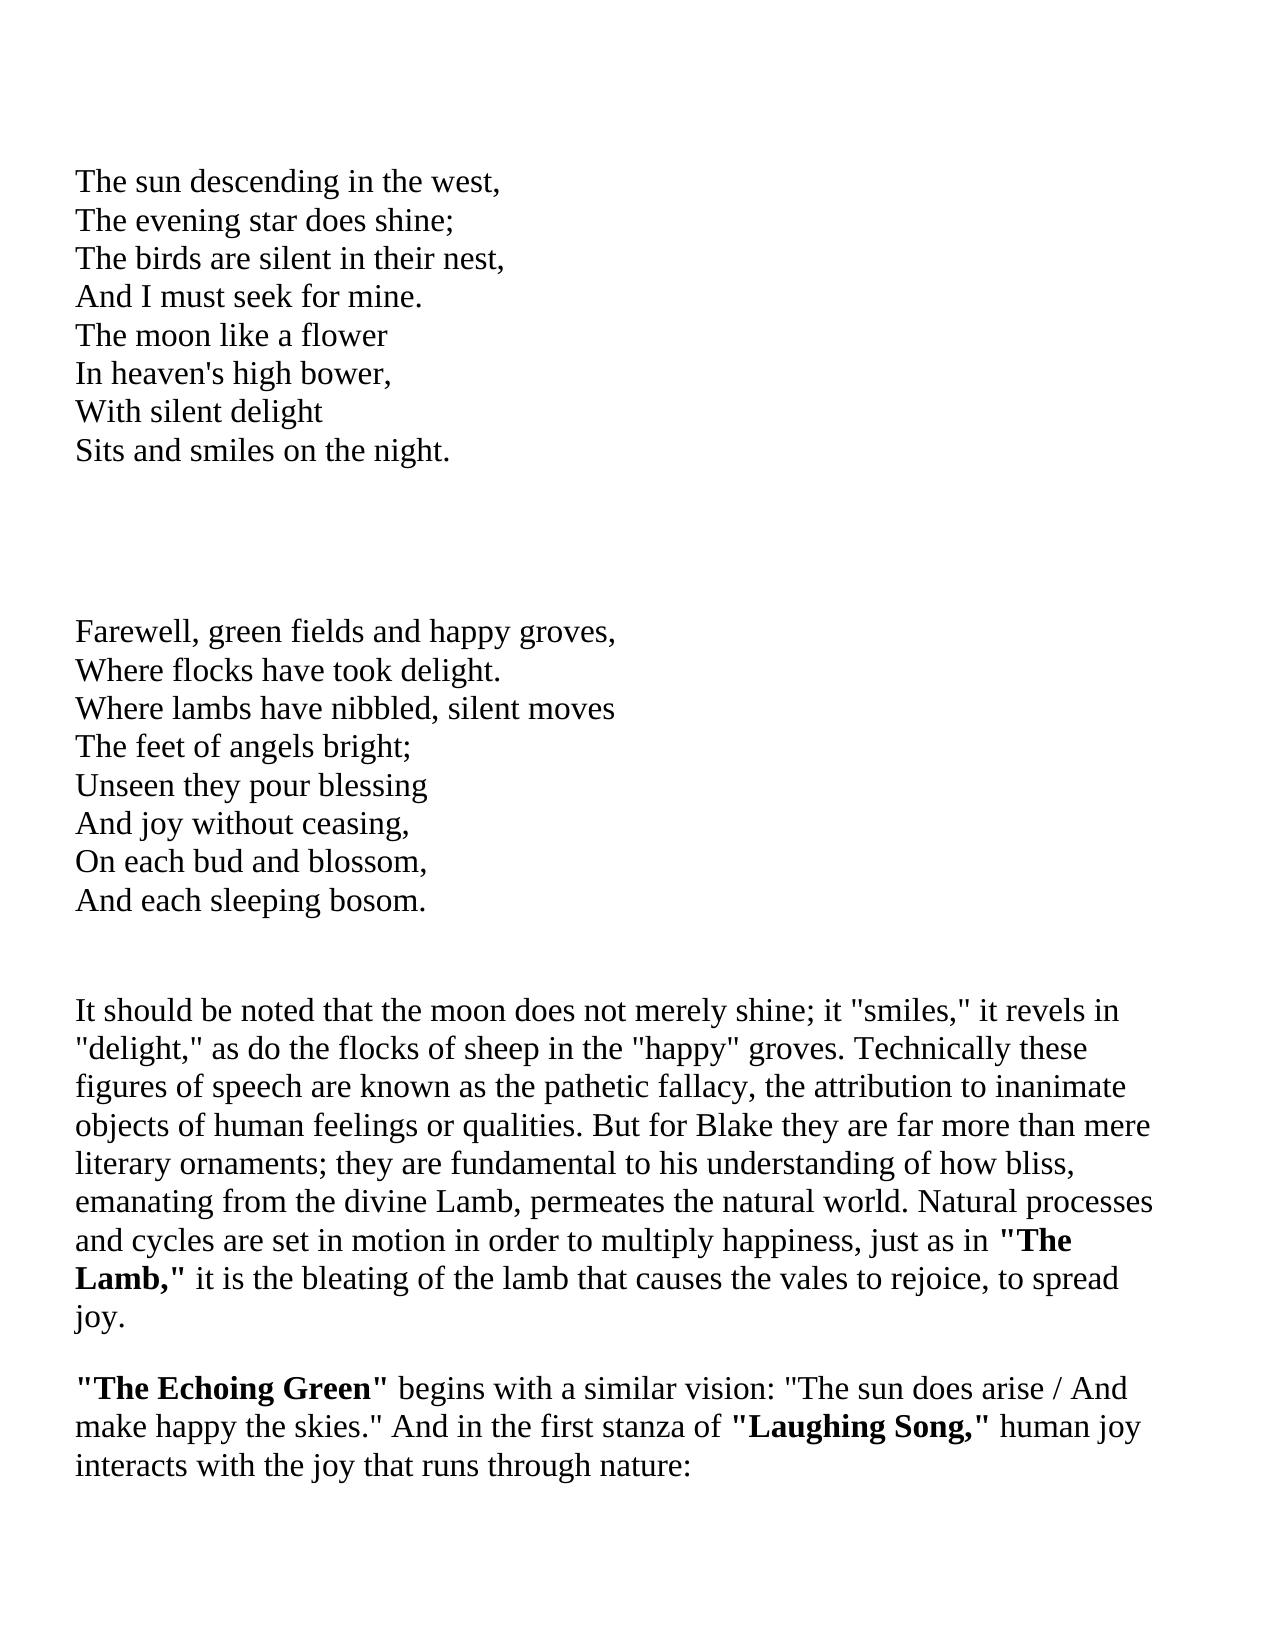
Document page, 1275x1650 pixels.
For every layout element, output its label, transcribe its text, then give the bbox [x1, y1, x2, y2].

text The birds are silent in their nest, [75, 238, 1170, 277]
text With silent delight [75, 392, 1170, 430]
text And joy without ceasing, [75, 803, 1170, 842]
text In heaven's high bower, [75, 353, 1170, 392]
text The evening star does shine; [75, 200, 1170, 238]
text Unseen they pour blessing [75, 765, 1170, 803]
text Sits and smiles on the night. [75, 430, 1170, 468]
text On each bud and blossom, [75, 842, 1170, 880]
text And each sleeping bosom. [75, 880, 1170, 918]
text It should be noted that the moon does not merely shine; it "smiles," it revels in "delight," as do the flocks of sheep in the "happy" groves. Technically these figures of speech are known as the pathetic fallacy, the attribution to inanimate objects of human feelings or qualities. But for Blake they are far more than mere literary ornaments; they are fundamental to his understanding of how bliss, emanating from the divine Lamb, permeates the natural world. Natural processes and cycles are set in motion in order to multiply happiness, just as in "The Lamb," it is the bleating of the lamb that causes the vales to rejoice, to spread joy. [75, 990, 1170, 1335]
text Where lambs have nibbled, silent moves [75, 688, 1170, 727]
text The feet of angels bright; [75, 727, 1170, 765]
text Farewell, green fields and happy groves, [75, 612, 1170, 650]
text Where flocks have took delight. [75, 650, 1170, 688]
text And I must seek for mine. [75, 277, 1170, 315]
text The sun descending in the west, [75, 162, 1170, 200]
text The moon like a flower [75, 315, 1170, 353]
text "The Echoing Green" begins with a similar vision: "The sun does arise / And make happy the skies." And in the first stanza of "Laughing Song," human joy interacts with the joy that runs through nature: [75, 1368, 1170, 1483]
